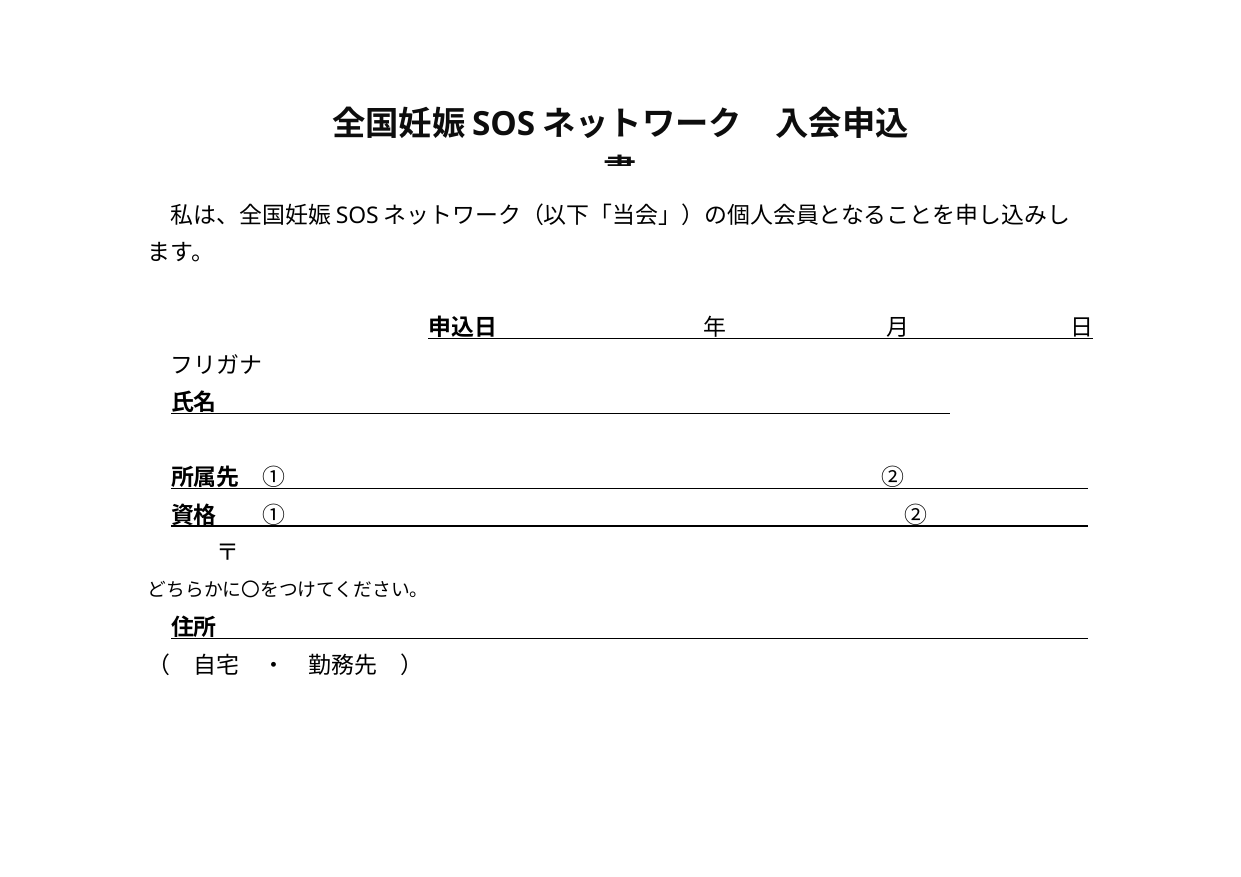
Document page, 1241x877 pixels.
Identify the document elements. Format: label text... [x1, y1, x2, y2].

text 申込日 年 月 日 [148, 307, 1092, 345]
text 資格 ① ② [148, 495, 1092, 532]
text 氏名 [148, 382, 1092, 420]
text 住所 （ 自宅 ・ 勤務先 ） [148, 607, 1092, 682]
text 〒 どちらかに〇をつけてください。 [148, 532, 932, 607]
text フリガナ [148, 345, 1092, 382]
text 私は、全国妊娠SOSネットワーク（以下「当会」）の個人会員となることを申し込みします。 [148, 195, 1092, 270]
text 所属先 ① ② [148, 457, 1092, 495]
